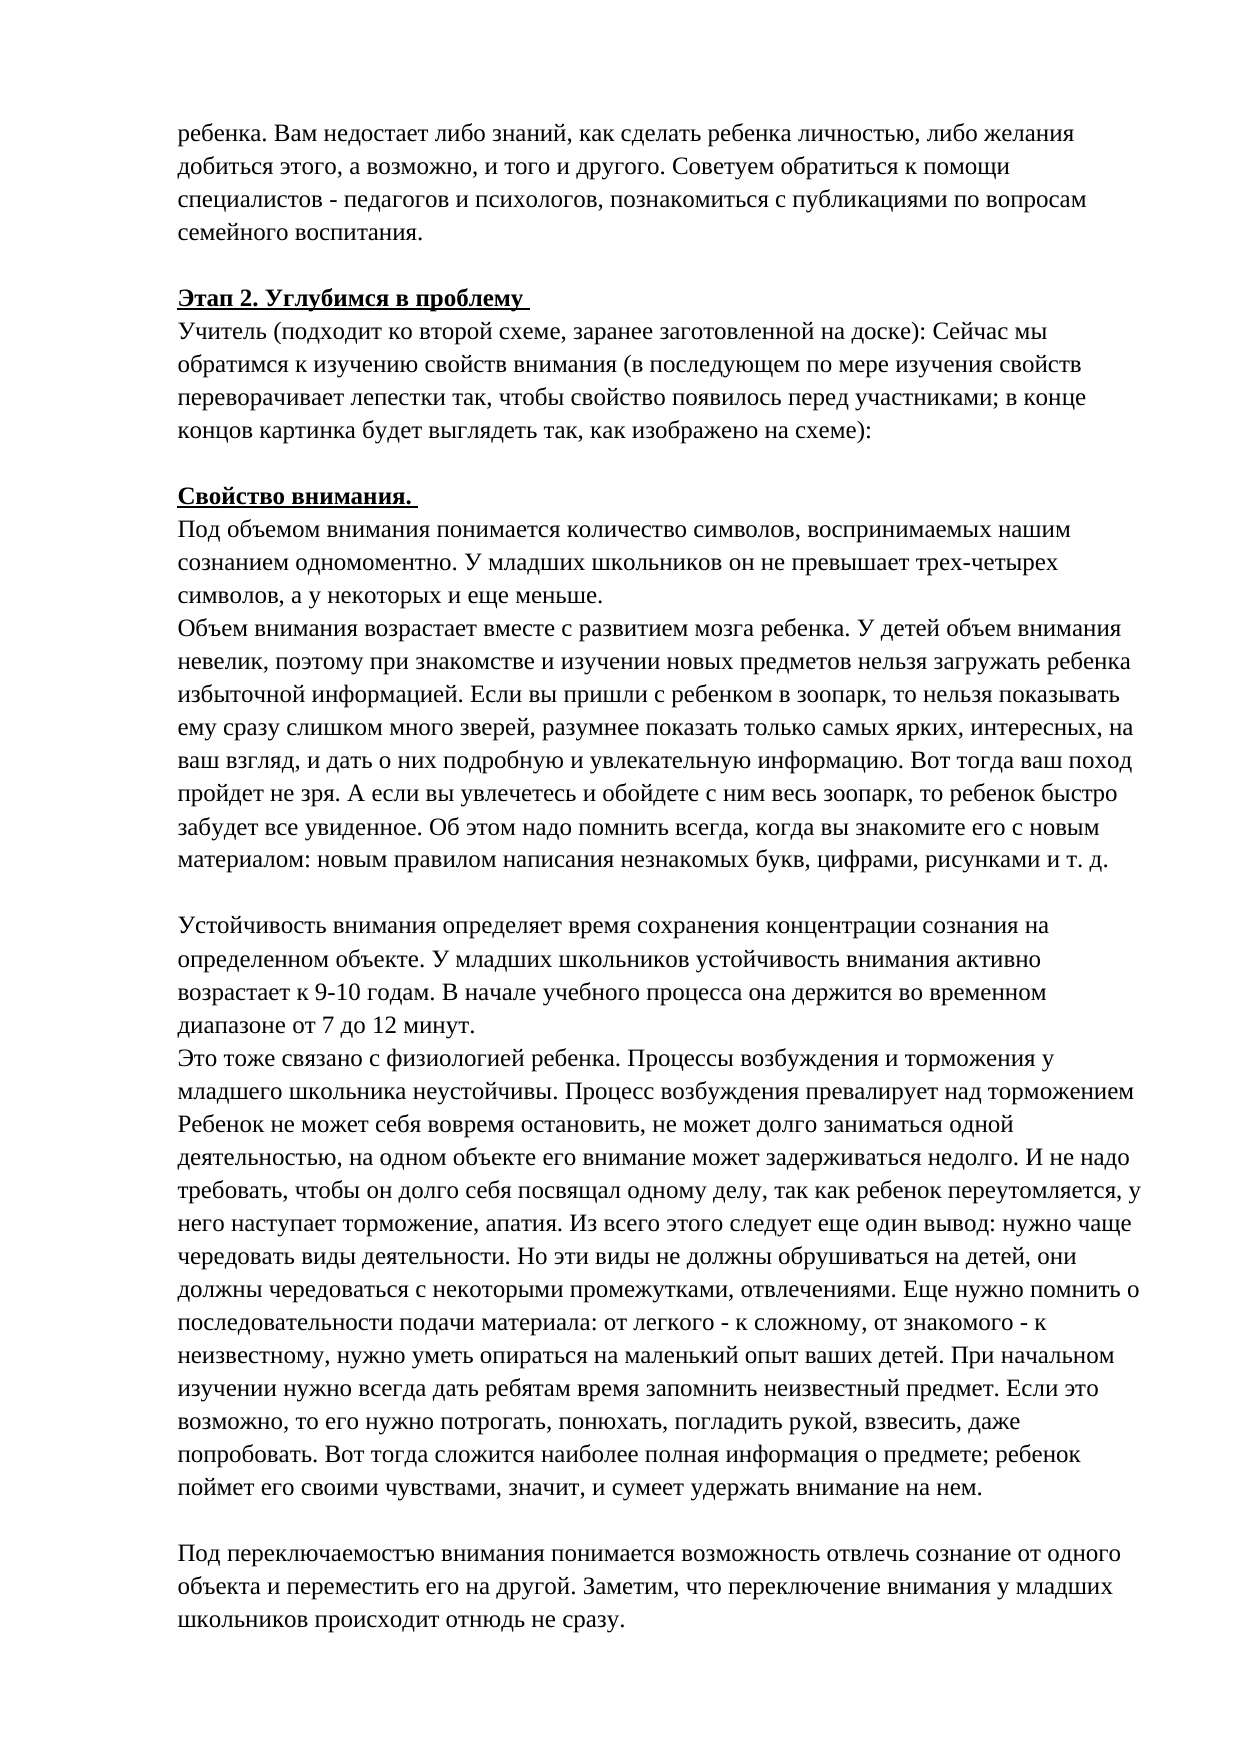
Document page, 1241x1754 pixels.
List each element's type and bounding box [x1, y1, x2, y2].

text [177, 118, 1152, 1633]
